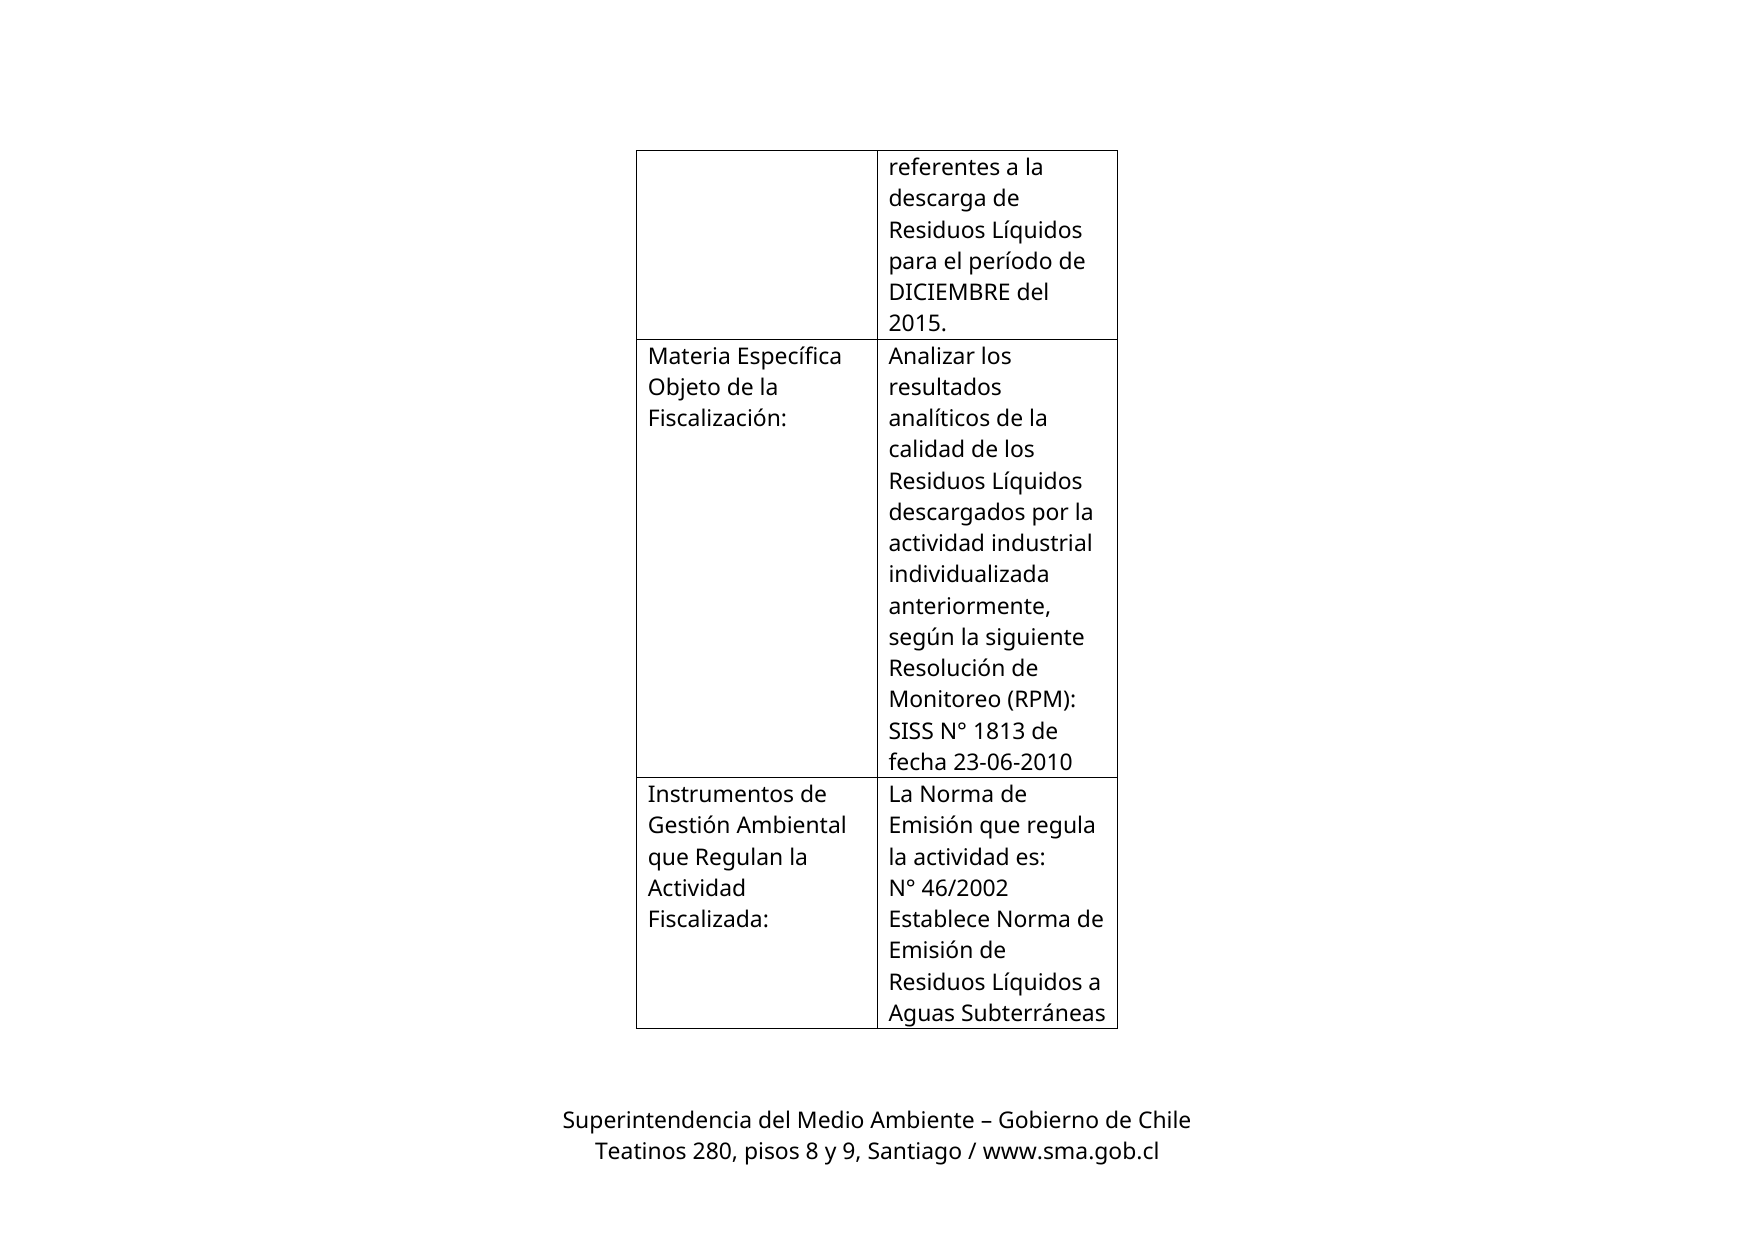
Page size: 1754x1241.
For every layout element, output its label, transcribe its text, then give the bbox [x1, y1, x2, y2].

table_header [637, 151, 877, 338]
table_cell Analizar los resultados analíticos de la calidad de los Residuos Líquidos descargados por la actividad industrial individualizada anteriormente, según la siguiente Resolución de Monitoreo (RPM): SISS N° 1813 de fecha 23-06-2010 [878, 340, 1117, 777]
table_cell Instrumentos de Gestión Ambiental que Regulan la Actividad Fiscalizada: [637, 778, 877, 1028]
table_cell Materia Específica Objeto de la Fiscalización: [637, 340, 877, 777]
table_cell La Norma de Emisión que regula la actividad es: N° 46/2002 Establece Norma de Emisión de Residuos Líquidos a Aguas Subterráneas [878, 778, 1117, 1028]
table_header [878, 151, 1117, 338]
